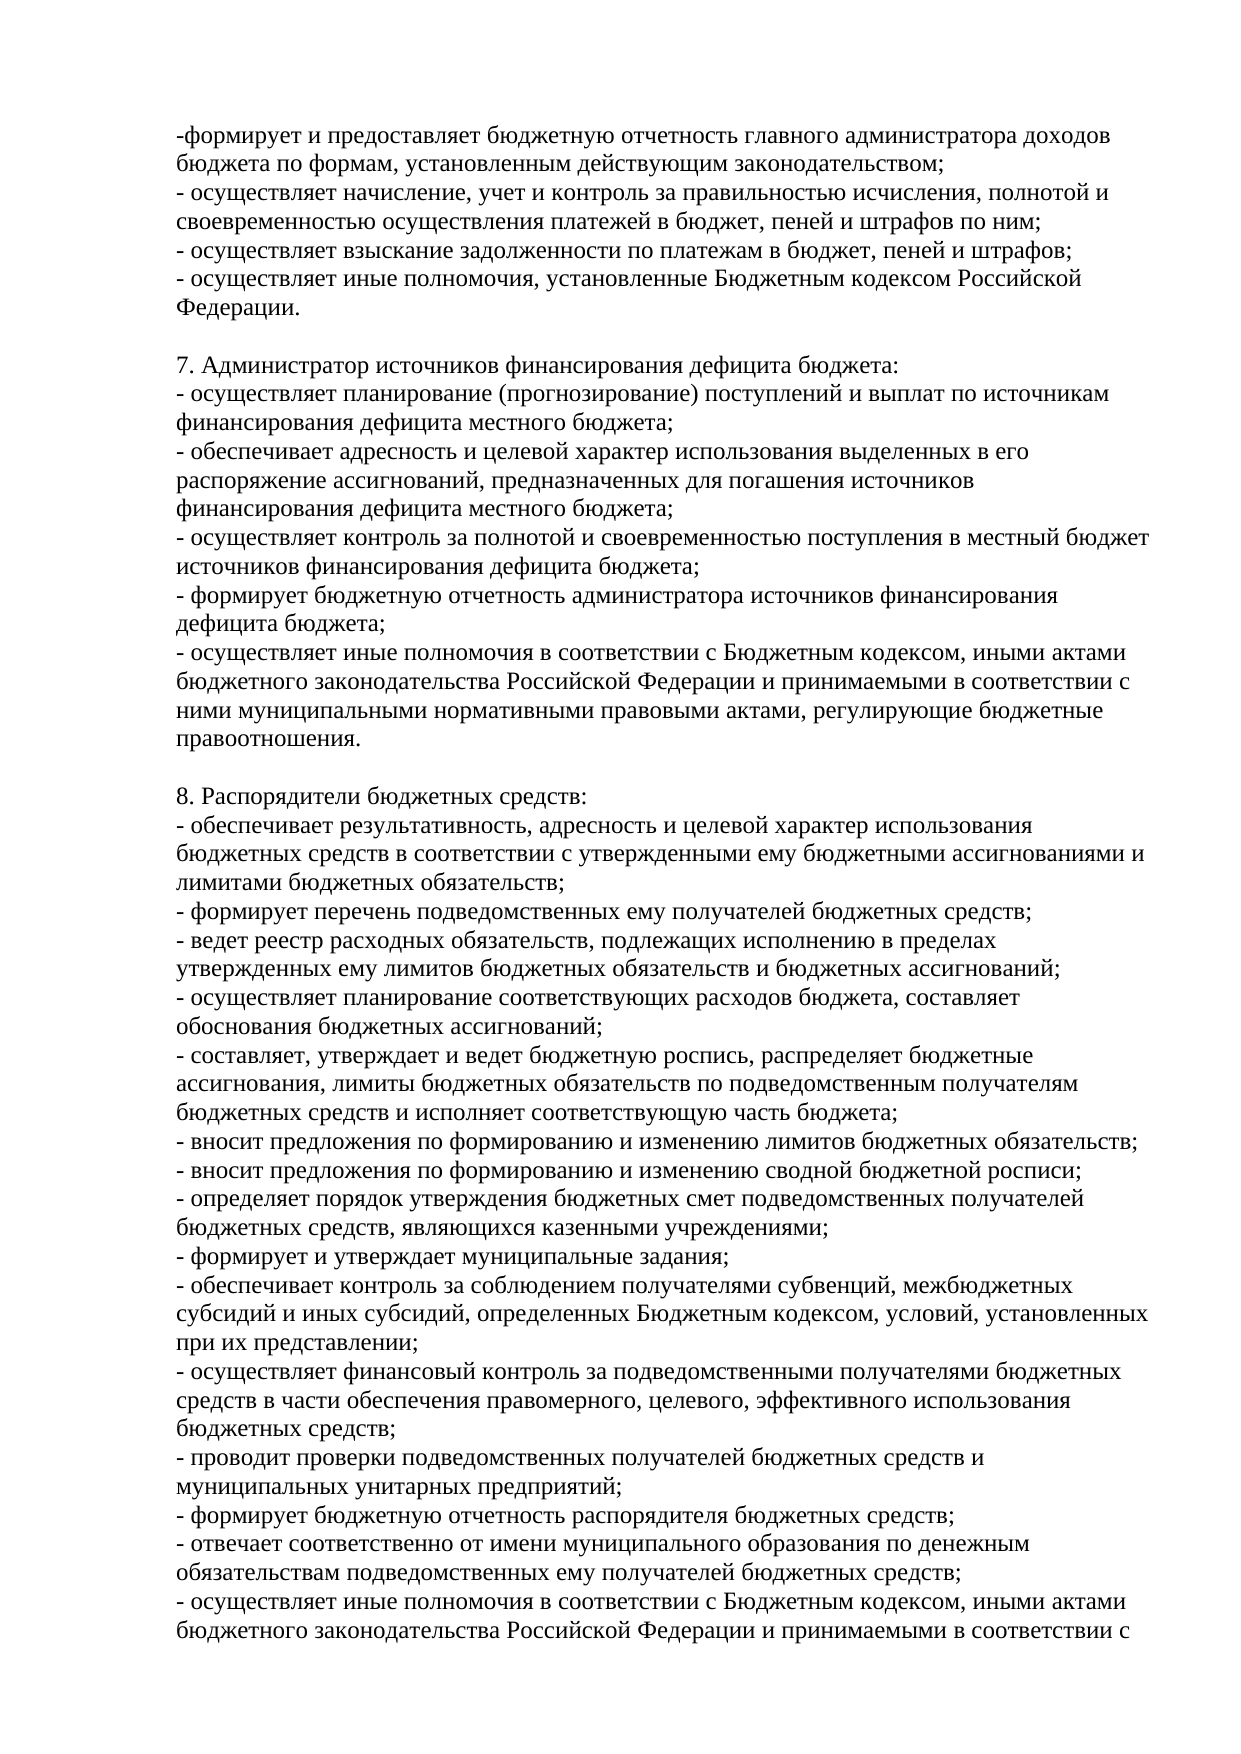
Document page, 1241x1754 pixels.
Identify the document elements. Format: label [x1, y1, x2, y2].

table_header [174, 118, 1155, 1645]
